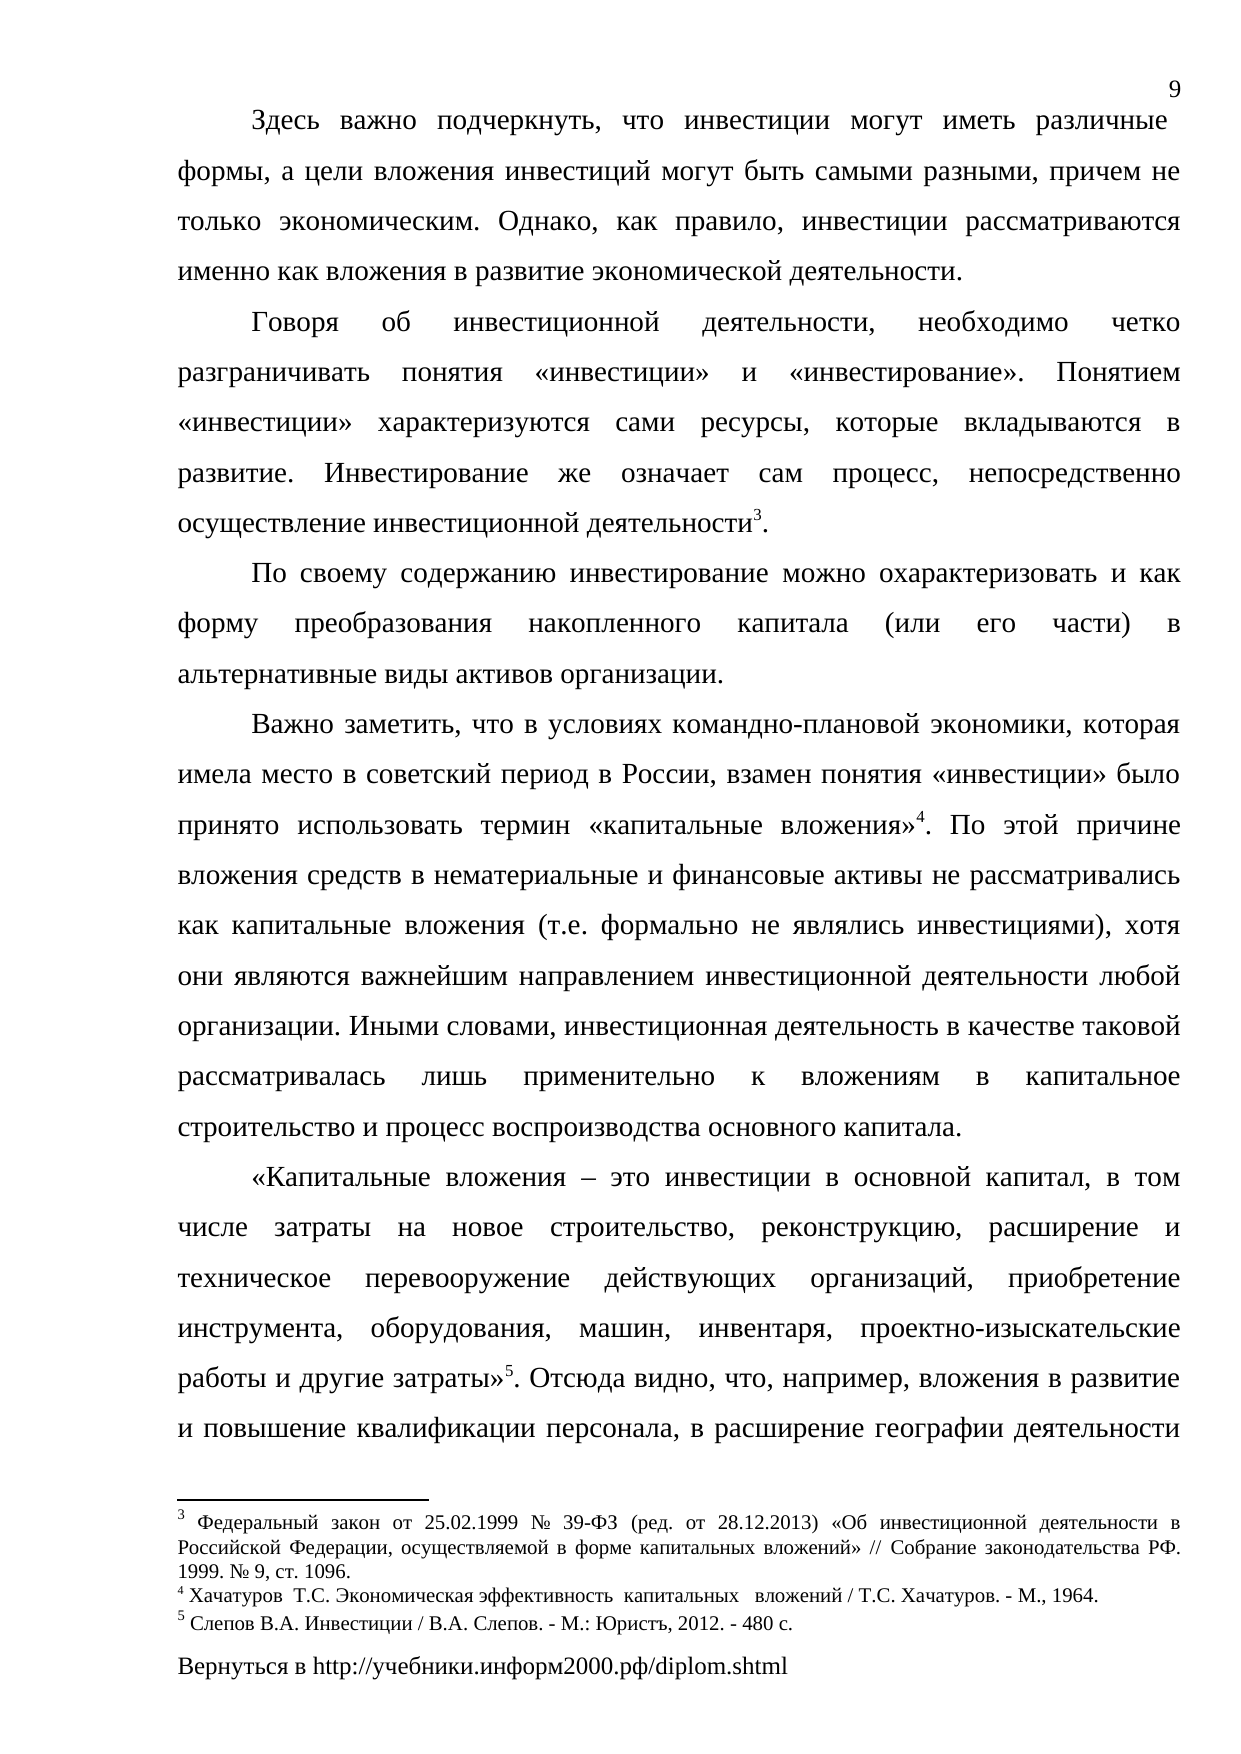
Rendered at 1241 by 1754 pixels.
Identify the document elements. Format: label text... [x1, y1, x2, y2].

text По своему содержанию инвестирование можно охарактеризовать и как форму преобразования накопленного капитала (или его части) в альтернативные виды активов организации. [177, 555, 1181, 689]
text Здесь важно подчеркнуть, что инвестиции могут иметь различные формы, а цели вложения инвестиций могут быть самыми разными, причем не только экономическим. Однако, как правило, инвестиции рассматриваются именно как вложения в развитие экономической деятельности. [177, 102, 1181, 287]
text Важно заметить, что в условиях командно-плановой экономики, которая имела место в советский период в России, взамен понятия «инвестиции» было принято использовать термин «капитальные вложения». По этой причине вложения средств в нематериальные и финансовые активы не рассматривались как капитальные вложения (т.е. формально не являлись инвестициями), хотя они являются важнейшим направлением инвестиционной деятельности любой организации. Иными словами, инвестиционная деятельность в качестве таковой рассматривалась лишь применительно к вложениям в капитальное строительство и процесс воспроизводства основного капитала. [177, 706, 1181, 1142]
text Говоря об инвестиционной деятельности, необходимо четко разграничивать понятия «инвестиции» и «инвестирование». Понятием «инвестиции» характеризуются сами ресурсы, которые вкладываются в развитие. Инвестирование же означает сам процесс, непосредственно осуществление инвестиционной деятельности. [177, 304, 1181, 538]
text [177, 1159, 1181, 1444]
